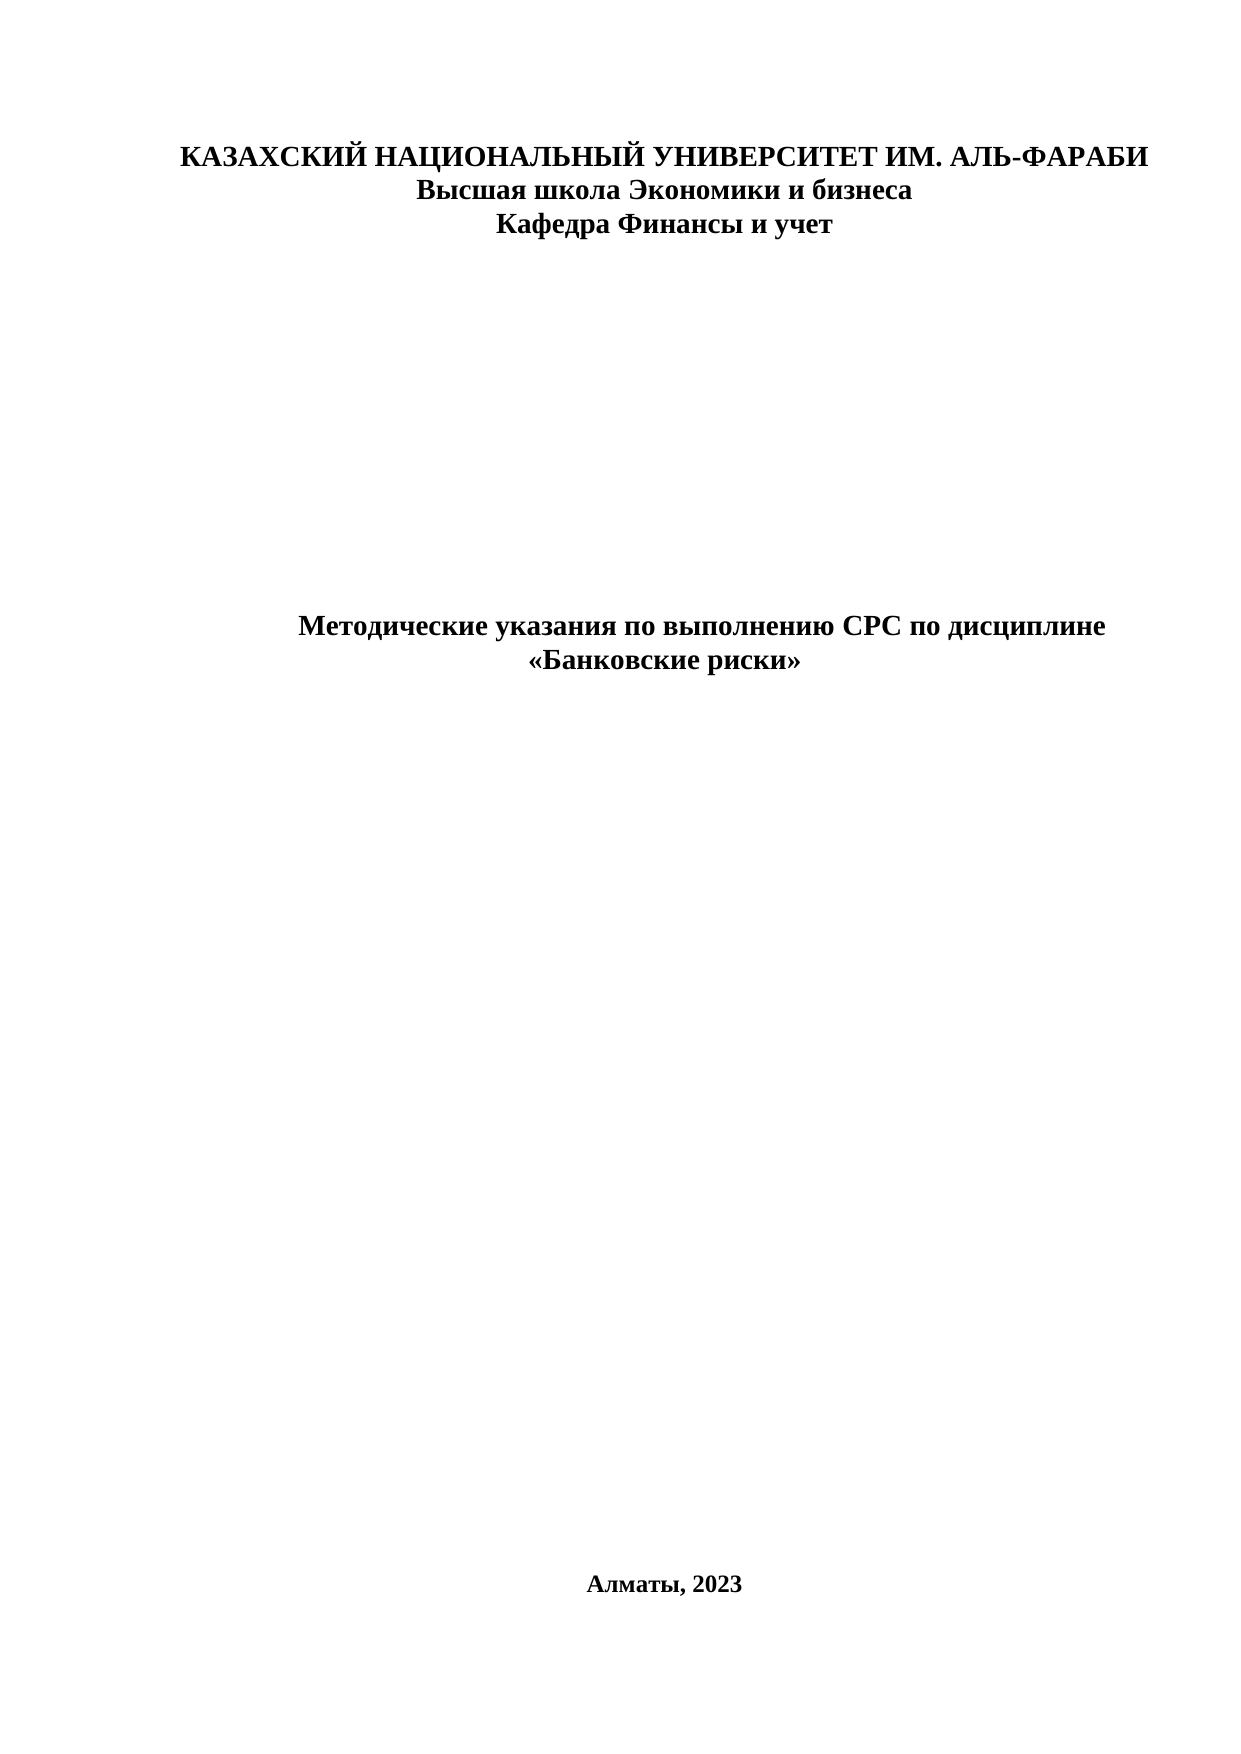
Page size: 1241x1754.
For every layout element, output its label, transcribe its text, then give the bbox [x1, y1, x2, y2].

text Высшая школа Экономики и бизнеса [177, 172, 1152, 206]
text Методические указания по выполнению CРС по дисциплине «Банковские риски» [177, 608, 1152, 676]
text Алматы, 2023 [177, 1569, 1152, 1597]
text Кафедра Финансы и учет [177, 206, 1152, 239]
subtitle КАЗАХСКИЙ НАЦИОНАЛЬНЫЙ УНИВЕРСИТЕТ ИМ. АЛЬ-ФАРАБИ [177, 139, 1152, 172]
